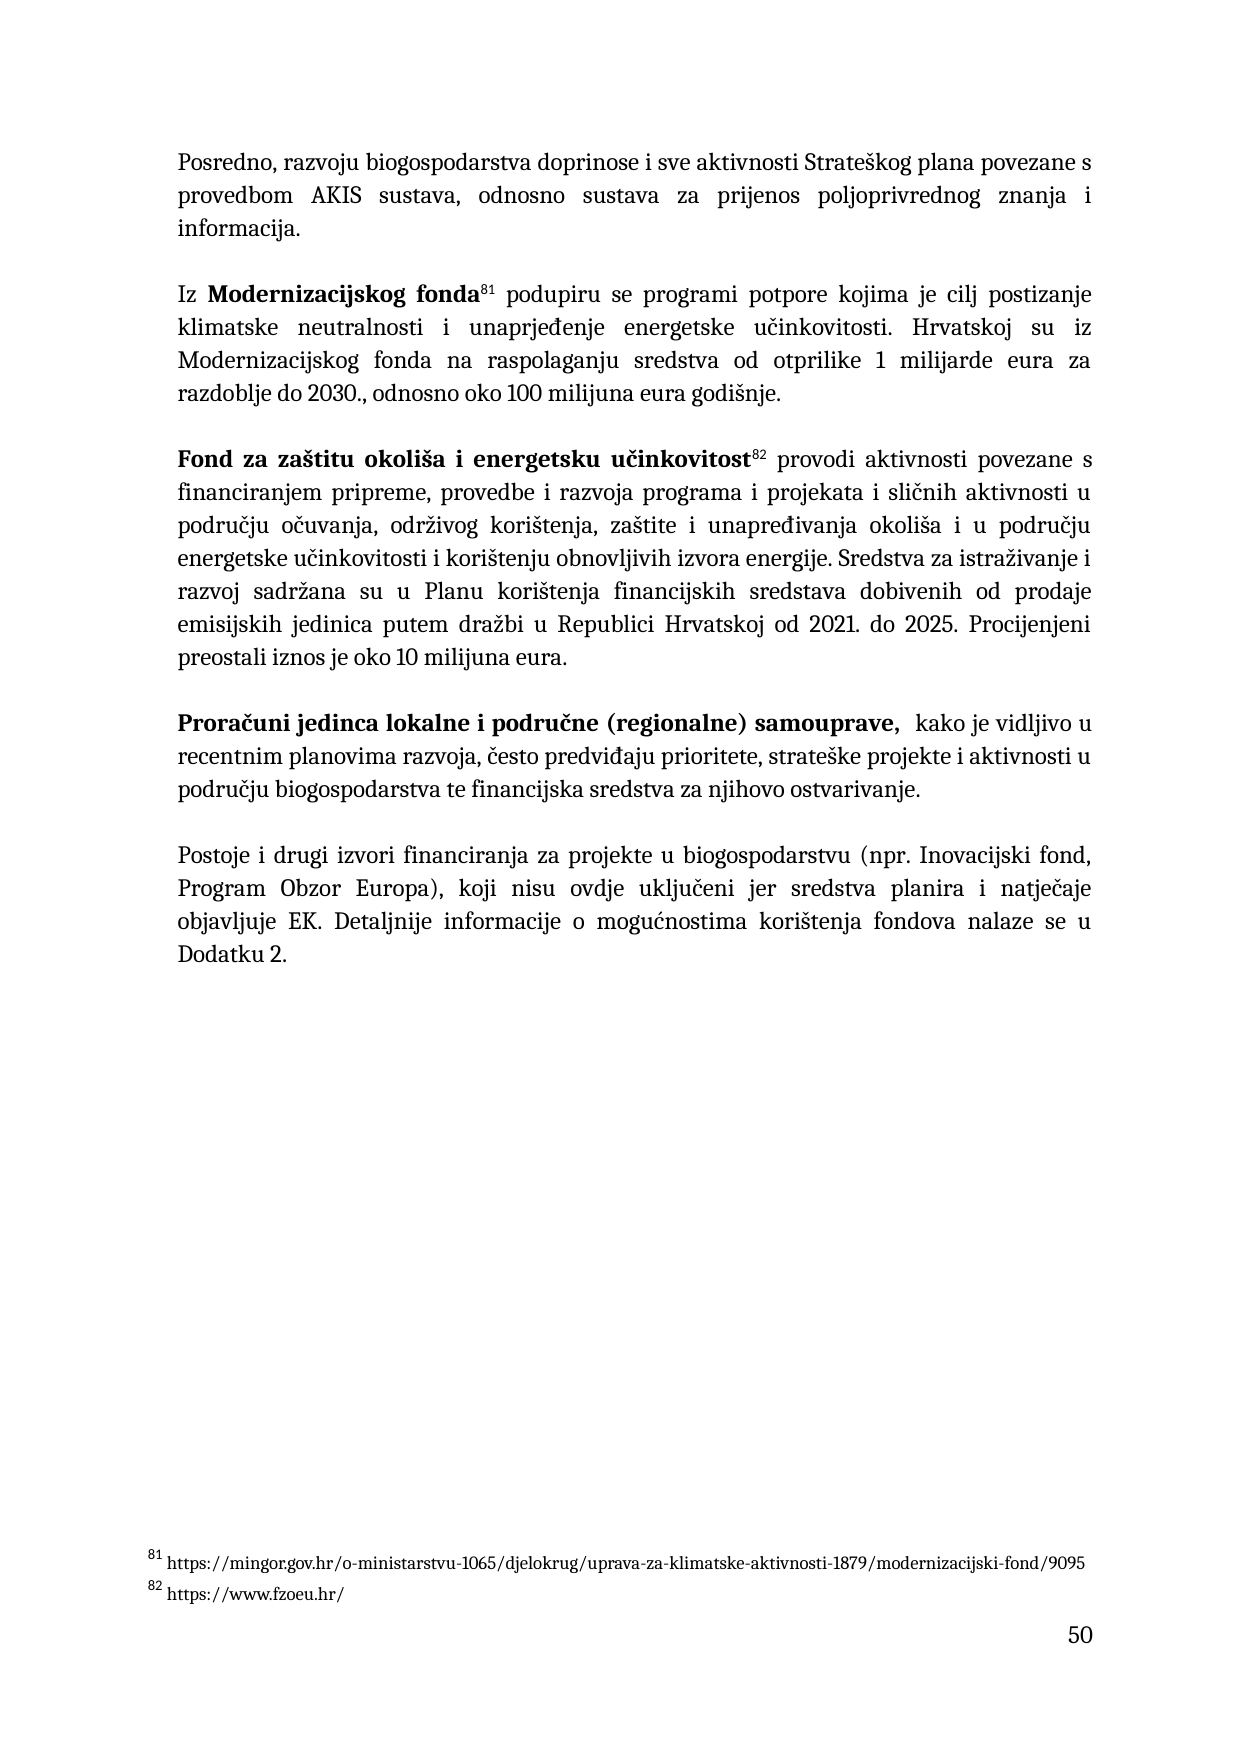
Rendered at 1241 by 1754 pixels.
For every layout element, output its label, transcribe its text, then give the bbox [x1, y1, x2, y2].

text Posredno, razvoju biogospodarstva doprinose i sve aktivnosti Strateškog plana povezane s provedbom AKIS sustava, odnosno sustava za prijenos poljoprivrednog znanja i informacija. [177, 148, 1092, 242]
text Proračuni jedinca lokalne i područne (regionalne) samouprave, kako je vidljivo u recentnim planovima razvoja, često predviđaju prioritete, strateške projekte i aktivnosti u području biogospodarstva te financijska sredstva za njihovo ostvarivanje. [177, 709, 1092, 804]
text Postoje i drugi izvori financiranja za projekte u biogospodarstvu (npr. Inovacijski fond, Program Obzor Europa), koji nisu ovdje uključeni jer sredstva planira i natječaje objavljuje EK. Detaljnije informacije o mogućnostima korištenja fondova nalaze se u Dodatku 2. [177, 841, 1092, 969]
text Iz Modernizacijskog fonda podupiru se programi potpore kojima je cilj postizanje klimatske neutralnosti i unaprjeđenje energetske učinkovitosti. Hrvatskoj su iz Modernizacijskog fonda na raspolaganju sredstva od otprilike 1 milijarde eura za razdoblje do 2030., odnosno oko 100 milijuna eura godišnje. [177, 280, 1092, 408]
text Fond za zaštitu okoliša i energetsku učinkovitost provodi aktivnosti povezane s financiranjem pripreme, provedbe i razvoja programa i projekata i sličnih aktivnosti u području očuvanja, održivog korištenja, zaštite i unapređivanja okoliša i u području energetske učinkovitosti i korištenju obnovljivih izvora energije. Sredstva za istraživanje i razvoj sadržana su u Planu korištenja financijskih sredstava dobivenih od prodaje emisijskih jedinica putem dražbi u Republici Hrvatskoj od 2021. do 2025. Procijenjeni preostali iznos je oko 10 milijuna eura. [177, 445, 1092, 672]
